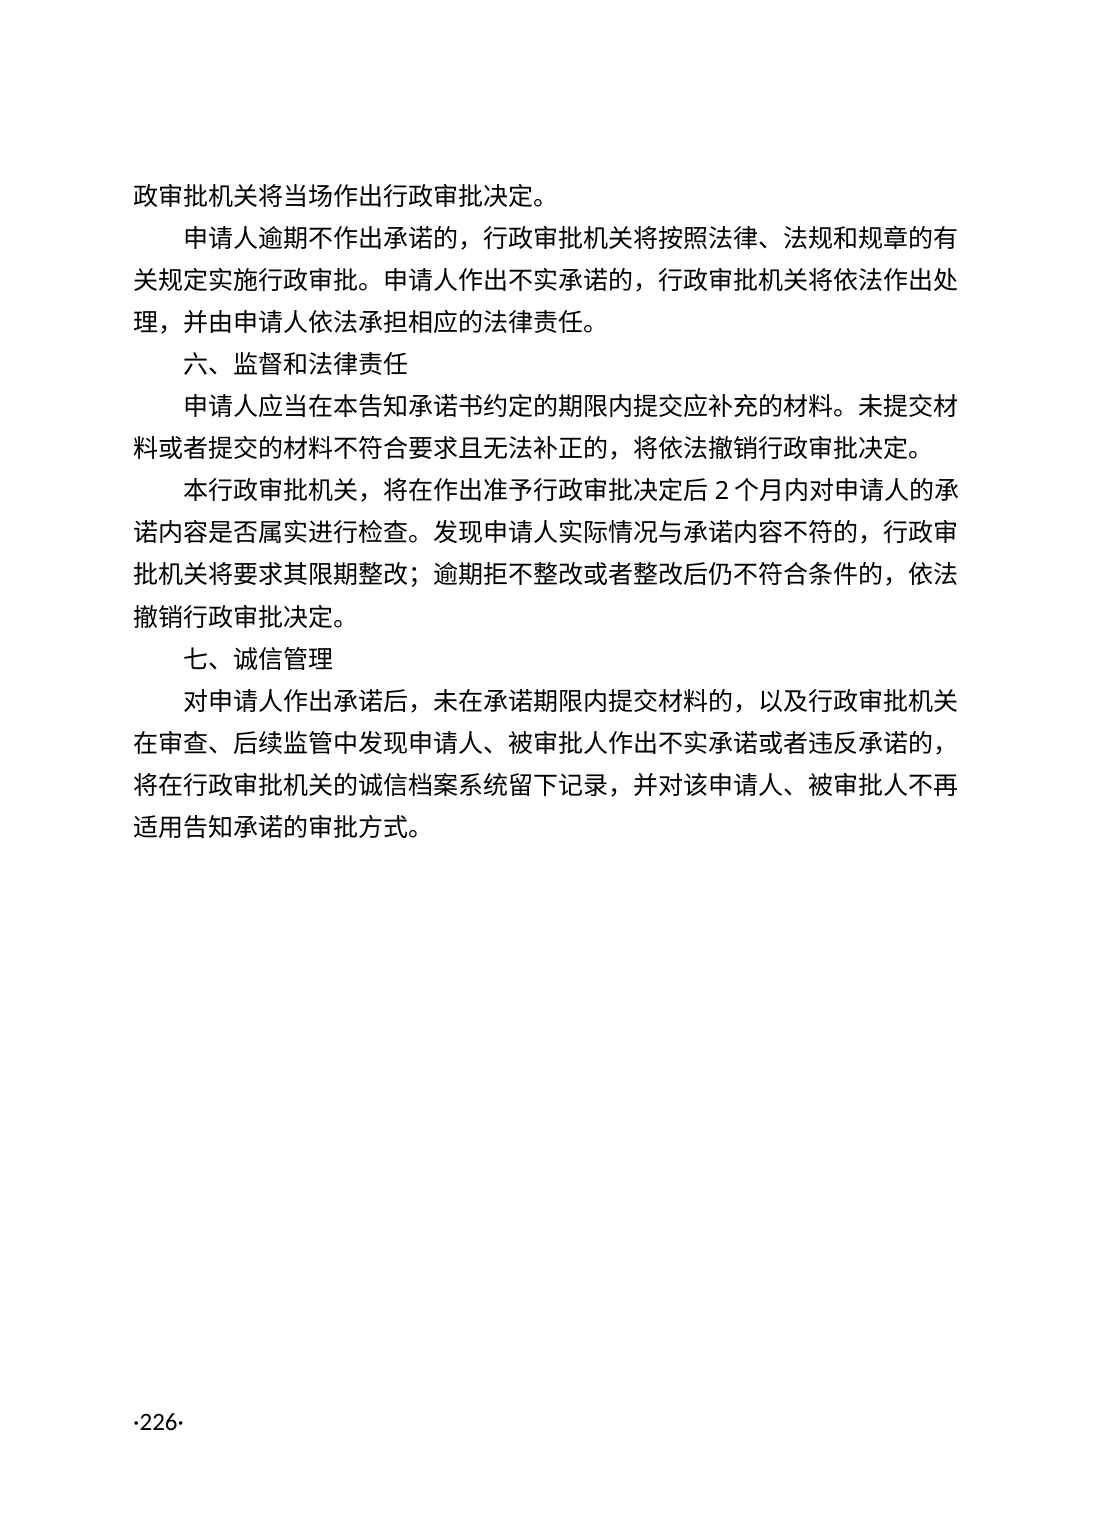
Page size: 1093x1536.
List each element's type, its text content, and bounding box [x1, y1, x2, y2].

text 七、诚信管理 [133, 634, 959, 676]
text 申请人应当在本告知承诺书约定的期限内提交应补充的材料。未提交材料或者提交的材料不符合要求且无法补正的，将依法撤销行政审批决定。 [133, 382, 959, 466]
text 对申请人作出承诺后，未在承诺期限内提交材料的，以及行政审批机关在审查、后续监管中发现申请人、被审批人作出不实承诺或者违反承诺的，将在行政审批机关的诚信档案系统留下记录，并对该申请人、被审批人不再适用告知承诺的审批方式。 [133, 676, 959, 845]
text 本行政审批机关，将在作出准予行政审批决定后2个月内对申请人的承诺内容是否属实进行检查。发现申请人实际情况与承诺内容不符的，行政审批机关将要求其限期整改；逾期拒不整改或者整改后仍不符合条件的，依法撤销行政审批决定。 [133, 466, 959, 634]
text 六、监督和法律责任 [133, 340, 959, 382]
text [133, 171, 959, 213]
text 申请人逾期不作出承诺的，行政审批机关将按照法律、法规和规章的有关规定实施行政审批。申请人作出不实承诺的，行政审批机关将依法作出处理，并由申请人依法承担相应的法律责任。 [133, 213, 959, 340]
